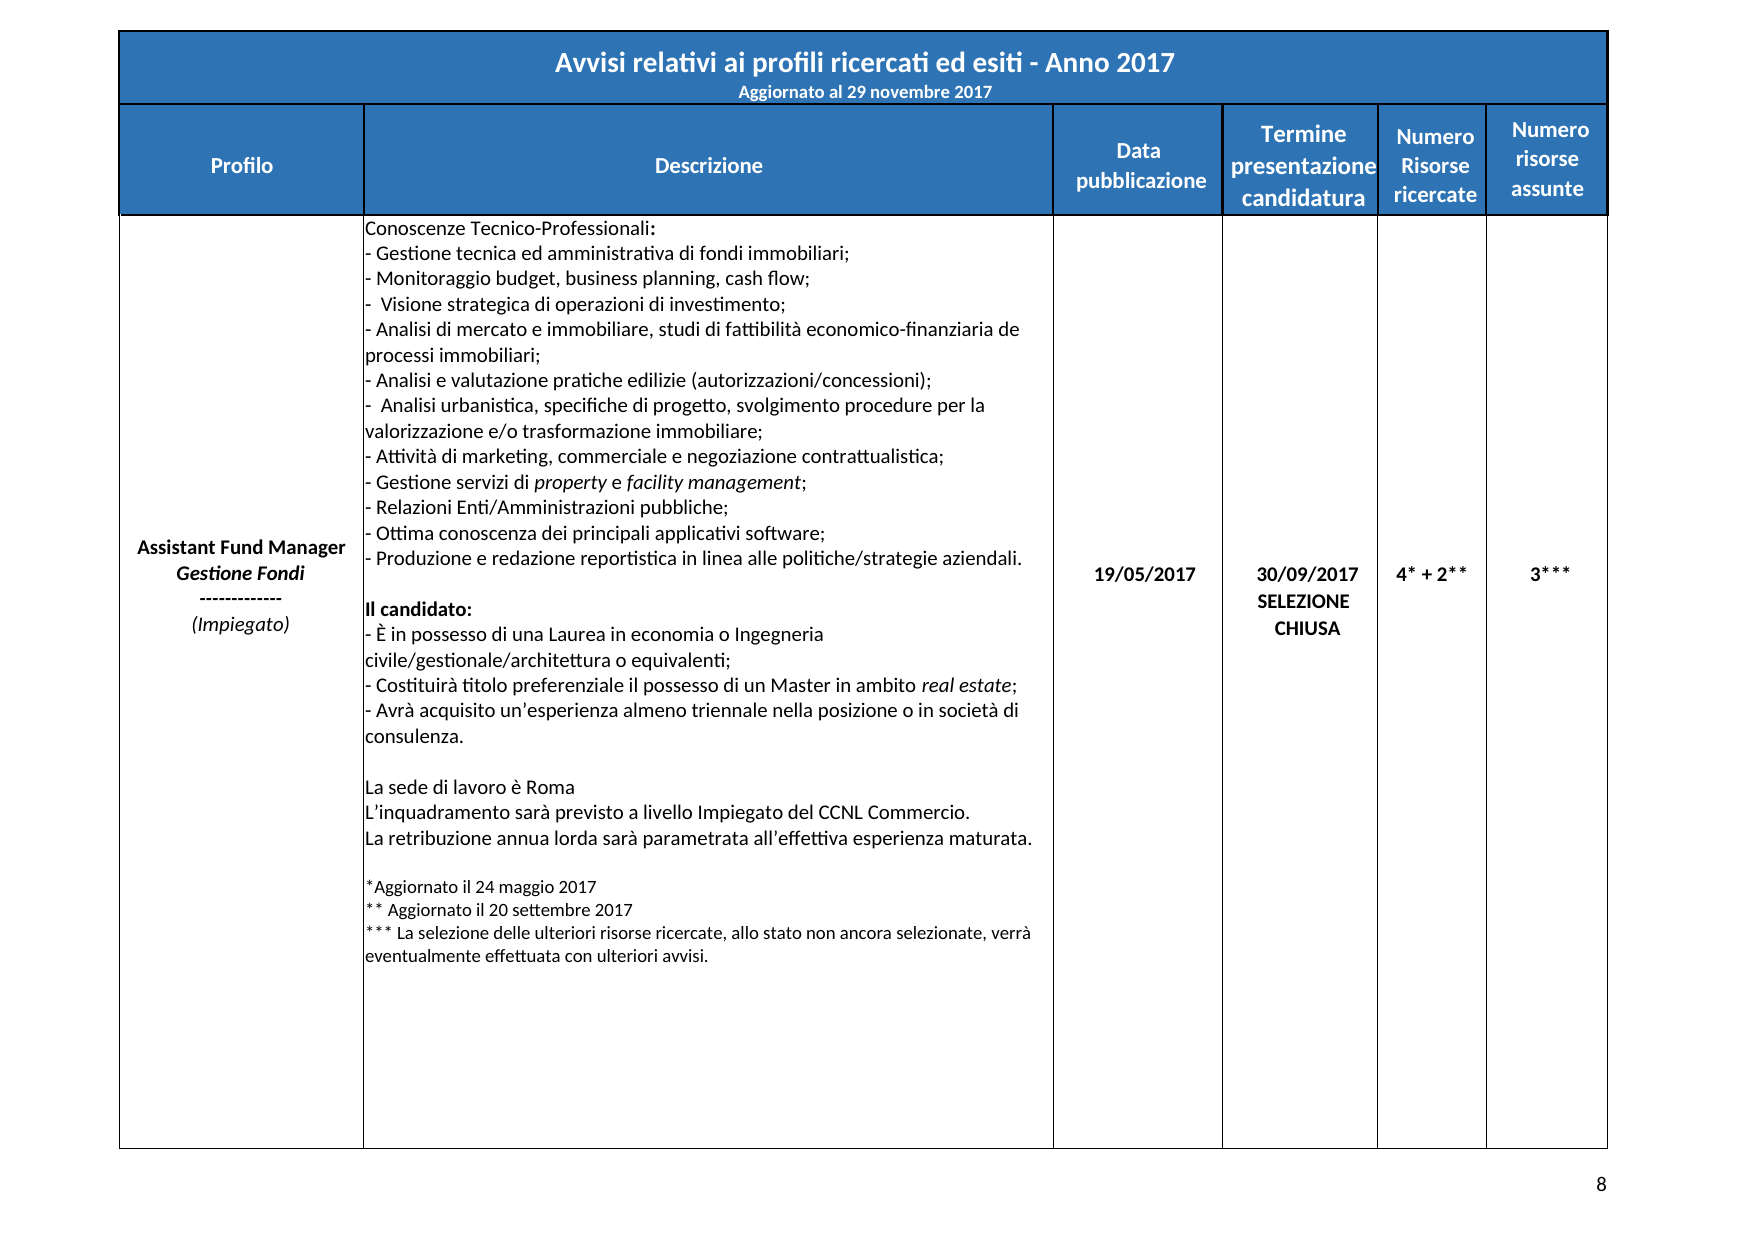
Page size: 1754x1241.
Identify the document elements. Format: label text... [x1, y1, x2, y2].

table_cell Profilo [120, 105, 363, 214]
table_header Avvisi relativi ai profili ricercati ed esiti - Anno 2017 Aggiornato al 29 novembre 2017 [120, 32, 1606, 103]
table_cell Termine presentazione candidatura [1224, 105, 1377, 214]
table_cell Data pubblicazione [1054, 105, 1221, 214]
table_cell Numero risorse assunte [1487, 105, 1606, 214]
table_cell 4* + 2** 1 1 [1378, 216, 1486, 1148]
table_cell 19/05/2017 19/05/2017 02/05/2017 [1054, 216, 1222, 1148]
table_cell 3*** 1 1 [1487, 216, 1607, 1148]
table_cell Descrizione [365, 105, 1052, 214]
table_cell Numero Risorse ricercate [1379, 105, 1485, 214]
table_cell 30/09/2017 SELEZIONE CHIUSA 15/09/2017 SELEZIONE CHIUSA 12/05/2017 SELEZIONE CHIUSA [1223, 216, 1377, 1148]
